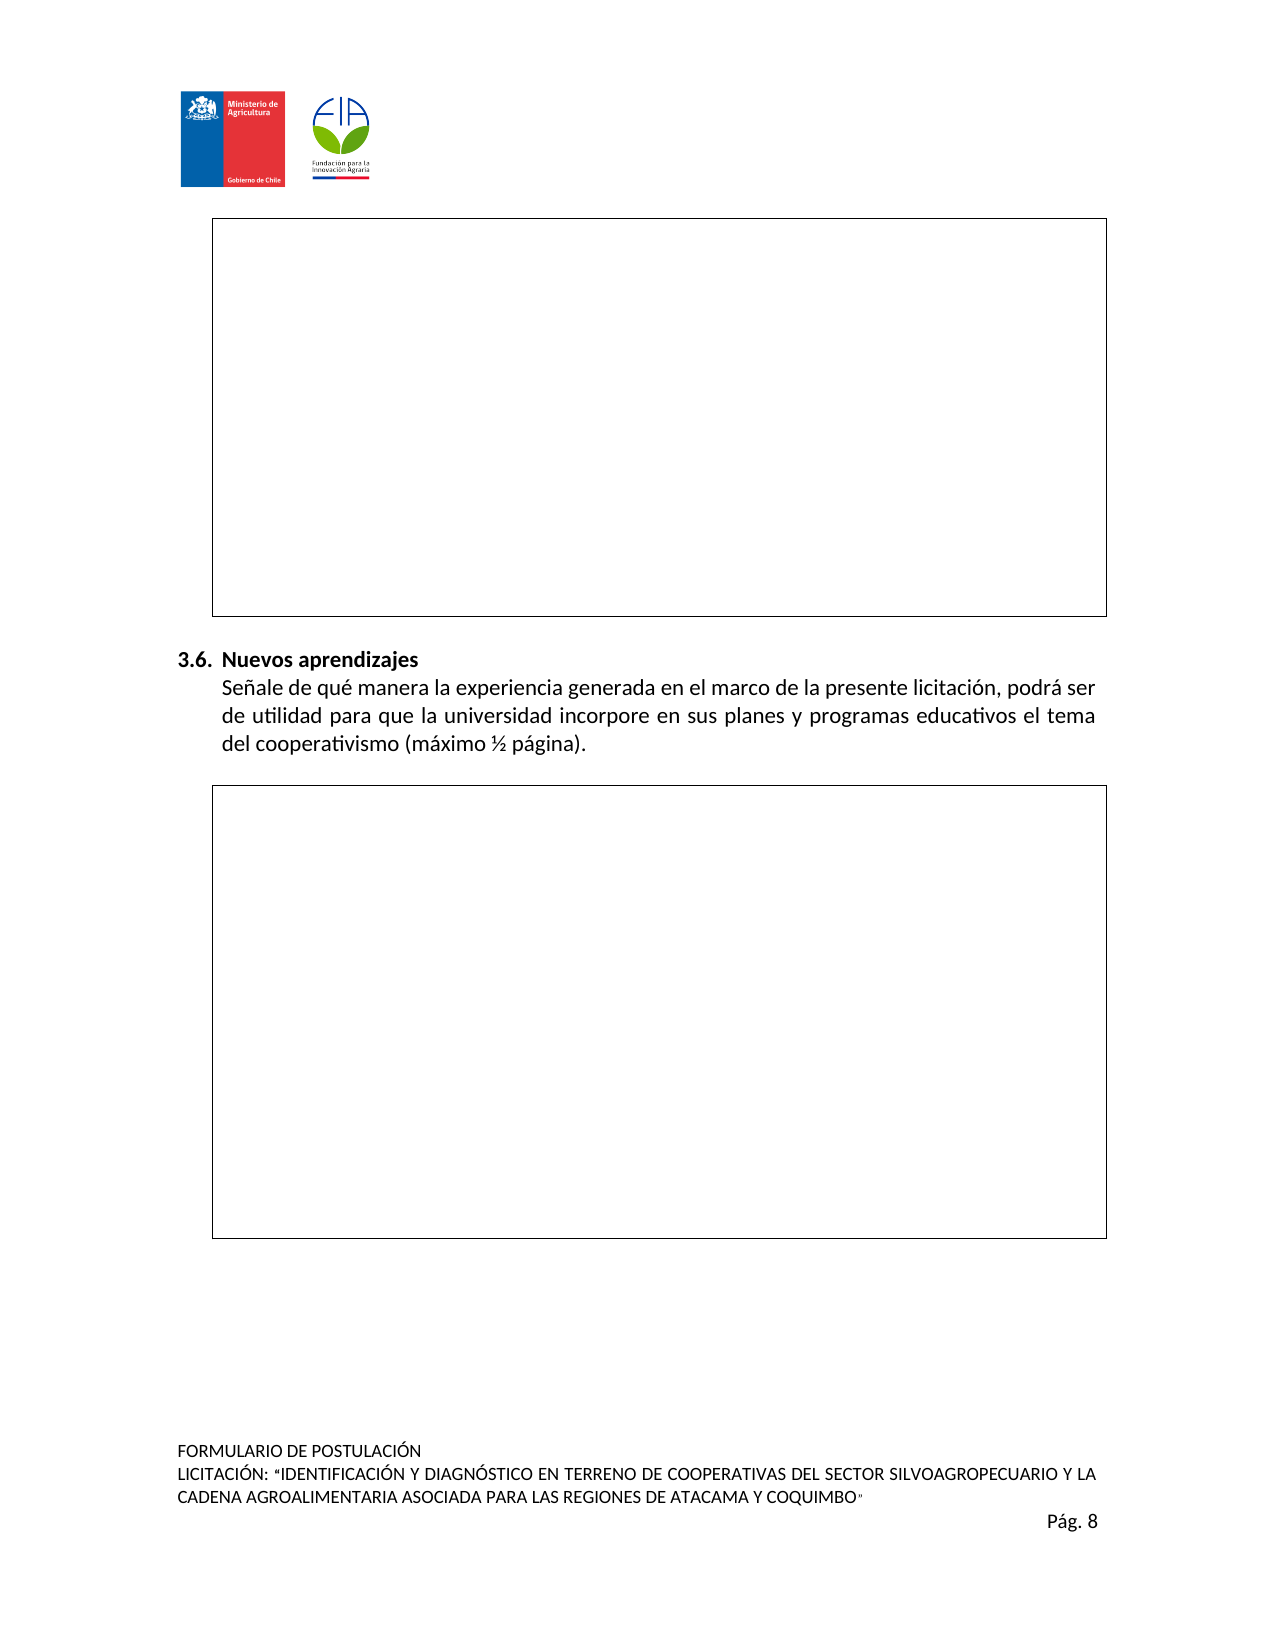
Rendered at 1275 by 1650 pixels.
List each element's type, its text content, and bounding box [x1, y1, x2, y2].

text Señale de qué manera la experiencia generada en el marco de la presente licitación, podrá ser de utilidad para que la universidad incorpore en sus planes y programas educativos el tema del cooperativismo (máximo ½ página). [222, 673, 1098, 757]
list Nuevos aprendizajes [177, 645, 1098, 673]
picture [177, 88, 375, 191]
